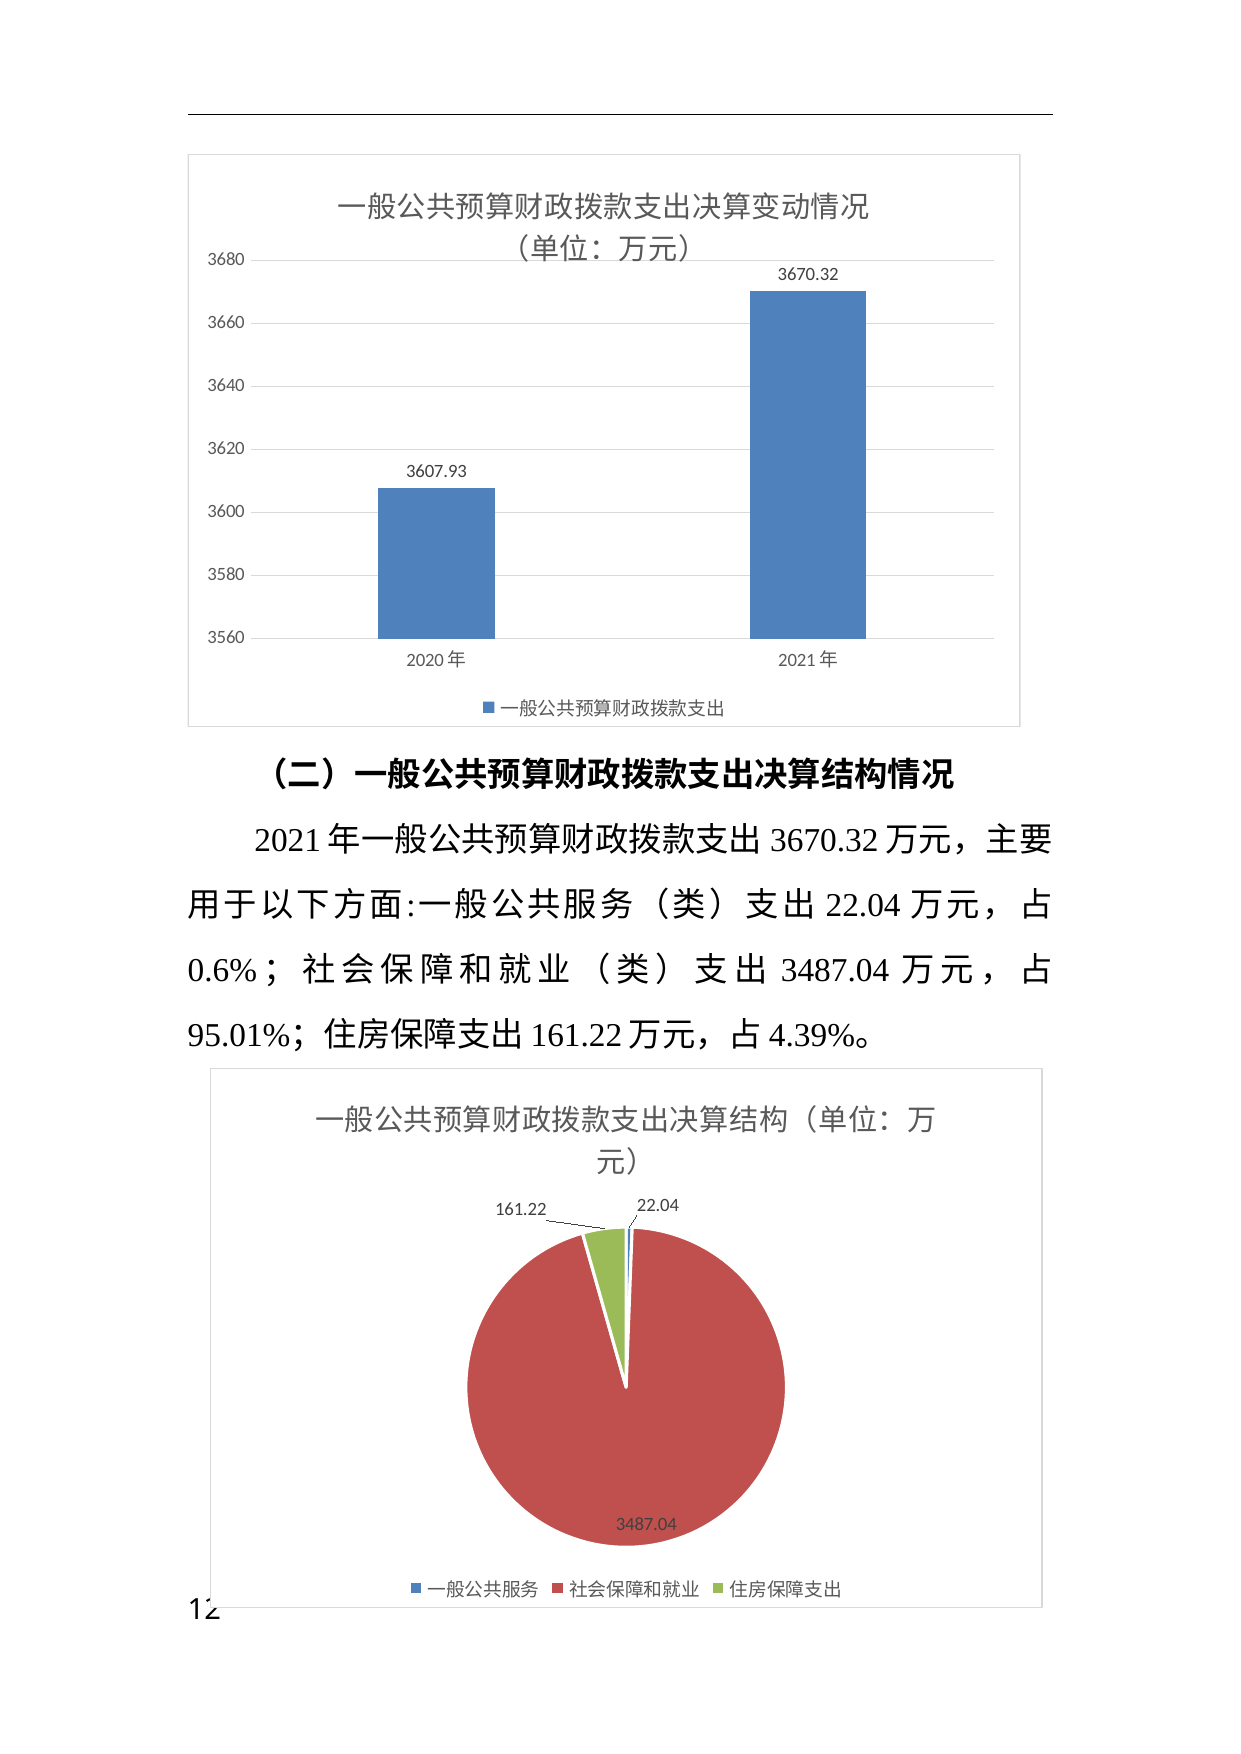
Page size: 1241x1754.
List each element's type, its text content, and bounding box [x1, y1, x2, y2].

text 2021年一般公共预算财政拨款支出3670.32万元，主要用于以下方面:一般公共服务（类）支出22.04万元，占0.6%；社会保障和就业（类）支出3487.04万元，占95.01%；住房保障支出161.22万元，占4.39%。 [187, 804, 1053, 1064]
text （二）一般公共预算财政拨款支出决算结构情况 [187, 739, 1053, 804]
